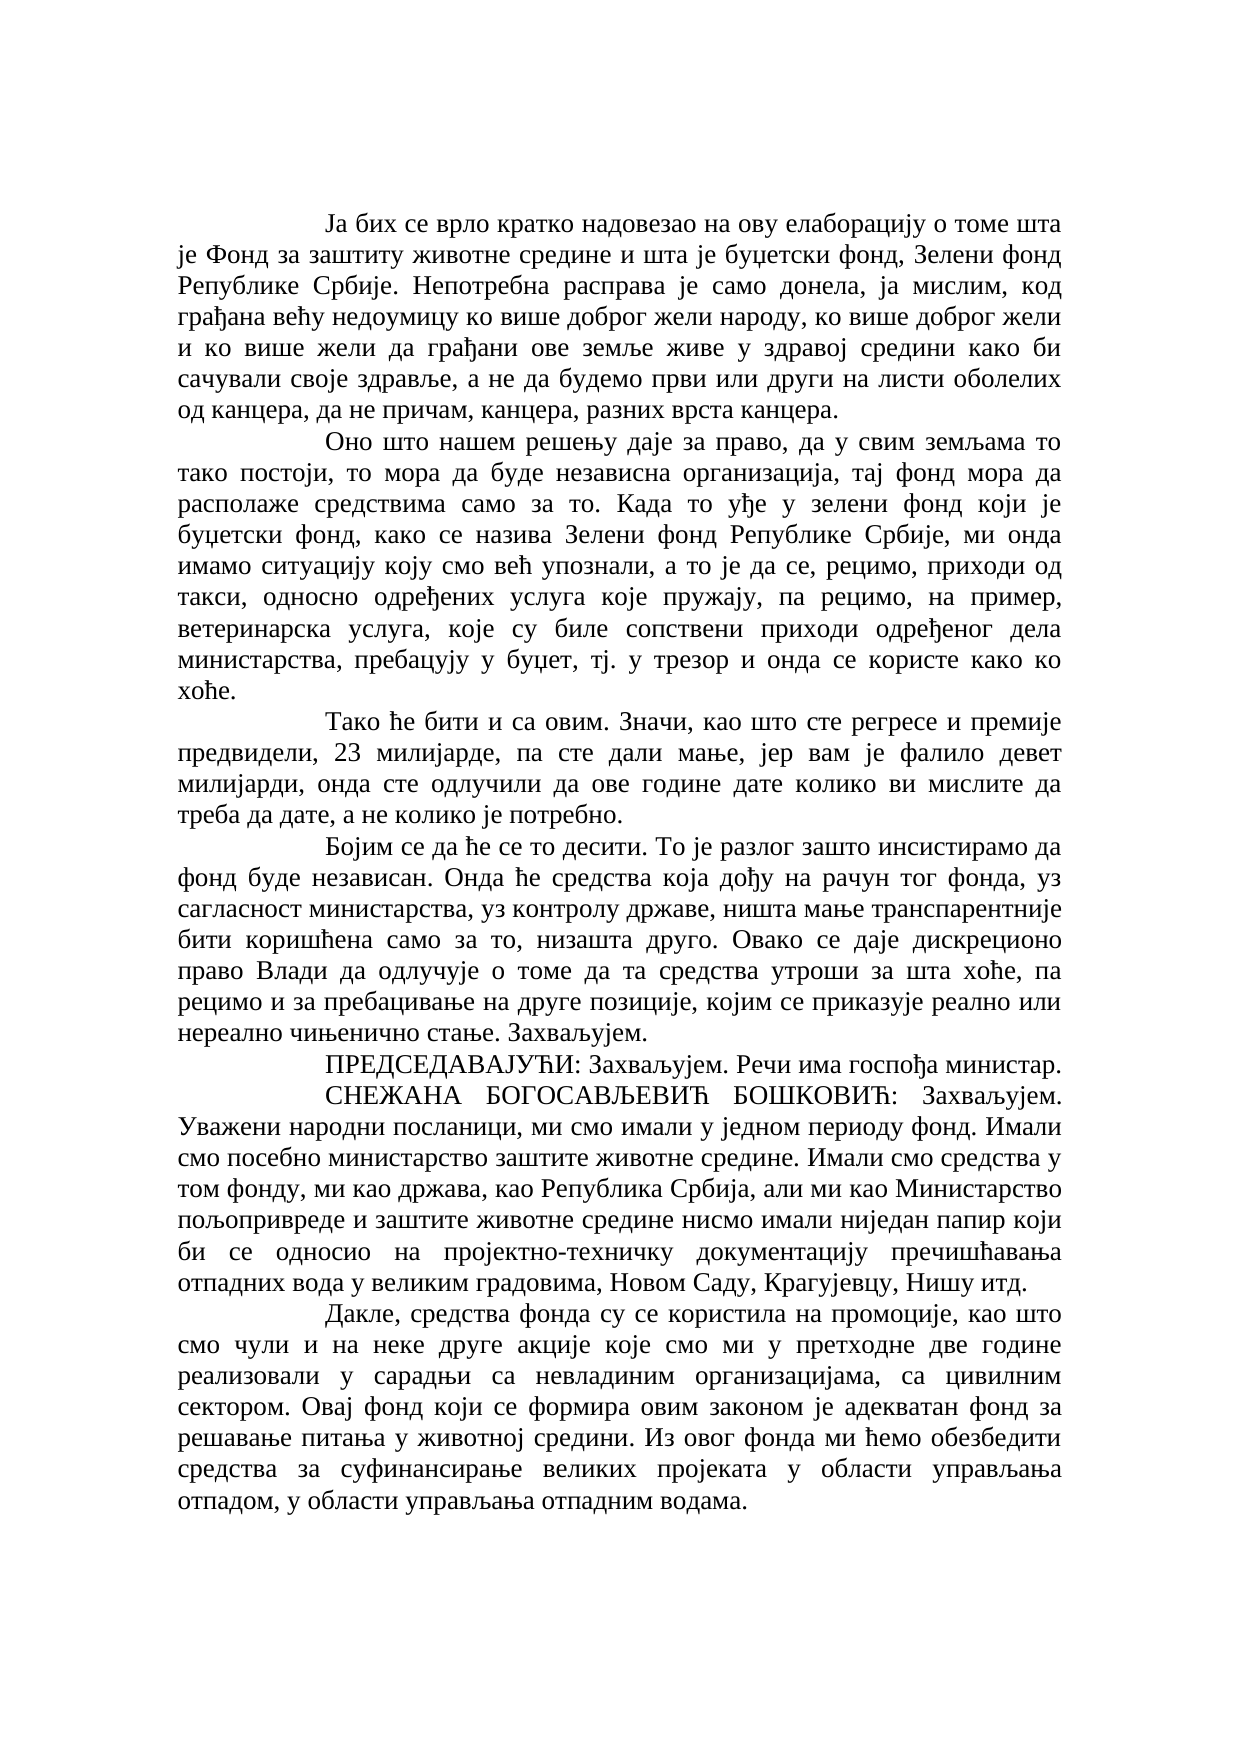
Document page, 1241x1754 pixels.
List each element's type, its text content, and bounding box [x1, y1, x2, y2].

text ПРЕДСЕДАВАЈУЋИ: Захваљујем. Речи има госпођа министар. СНЕЖАНА БОГОСАВЉЕВИЋ БОШКОВИЋ: Захваљујем. Уважени народни посланици, ми смо имали у једном периоду фонд. Имали смо посебно министарство заштите животне средине. Имали смо средства у том фонду, ми као држава, као Република Србија, али ми као Министарство пољопривреде и заштите животне средине нисмо имали ниједан папир који би се односио на пројектно-техничку документацију пречишћавања отпадних вода у великим градовима, Новом Саду, Крагујевцу, Нишу итд. [177, 1048, 1063, 1297]
text Оно што нашем решењу даје за право, да у свим земљама то тако постоји, то мора да буде независна организација, тај фонд мора да располаже средствима само за то. Када то уђе у зелени фонд који је буџетски фонд, како се назива Зелени фонд Републике Србије, ми онда имамо ситуацију коју смо већ упознали, а то је да се, рецимо, приходи од такси, односно одређених услуга које пружају, па рецимо, на пример, ветеринарска услуга, које су биле сопствени приходи одређеног дела министарства, пребацују у буџет, тј. у трезор и онда се користе како ко хоће. [177, 425, 1063, 705]
text Ја бих се врло кратко надовезао на ову елаборацију о томе шта је Фонд за заштиту животне средине и шта је буџетски фонд, Зелени фонд Републике Србије. Непотребна расправа је само донела, ја мислим, код грађана већу недоумицу ко више доброг жели народу, ко више доброг жели и ко више жели да грађани ове земље живе у здравој средини како би сачували своје здравље, а не да будемо први или други на листи оболелих од канцера, да не причам, канцера, разних врста канцера. [177, 207, 1063, 425]
text Дакле, средства фонда су се користила на промоције, као што смо чули и на неке друге акције које смо ми у претходне две године реализовали у сарадњи са невладиним организацијама, са цивилним сектором. Овај фонд који се формира овим законом је адекватан фонд за решавање питања у животној средини. Из овог фонда ми ћемо обезбедити средства за суфинансирање великих пројеката у области управљања отпадом, у области управљања отпадним водама. [177, 1297, 1063, 1515]
text Тако ће бити и са овим. Значи, као што сте регресе и премије предвидели, 23 милијарде, па сте дали мање, јер вам је фалило девет милијарди, онда сте одлучили да ове године дате колико ви мислите да треба да дате, а не колико је потребно. [177, 705, 1063, 830]
text Бојим се да ће се то десити. То је разлог зашто инсистирамо да фонд буде независан. Онда ће средства која дођу на рачун тог фонда, уз сагласност министарства, уз контролу државе, ништа мање транспарентније бити коришћена само за то, низашта друго. Овако се даје дискреционо право Влади да одлучује о томе да та средства утроши за шта хоће, па рецимо и за пребацивање на друге позиције, којим се приказује реално или нереално чињенично стање. Захваљујем. [177, 830, 1063, 1048]
